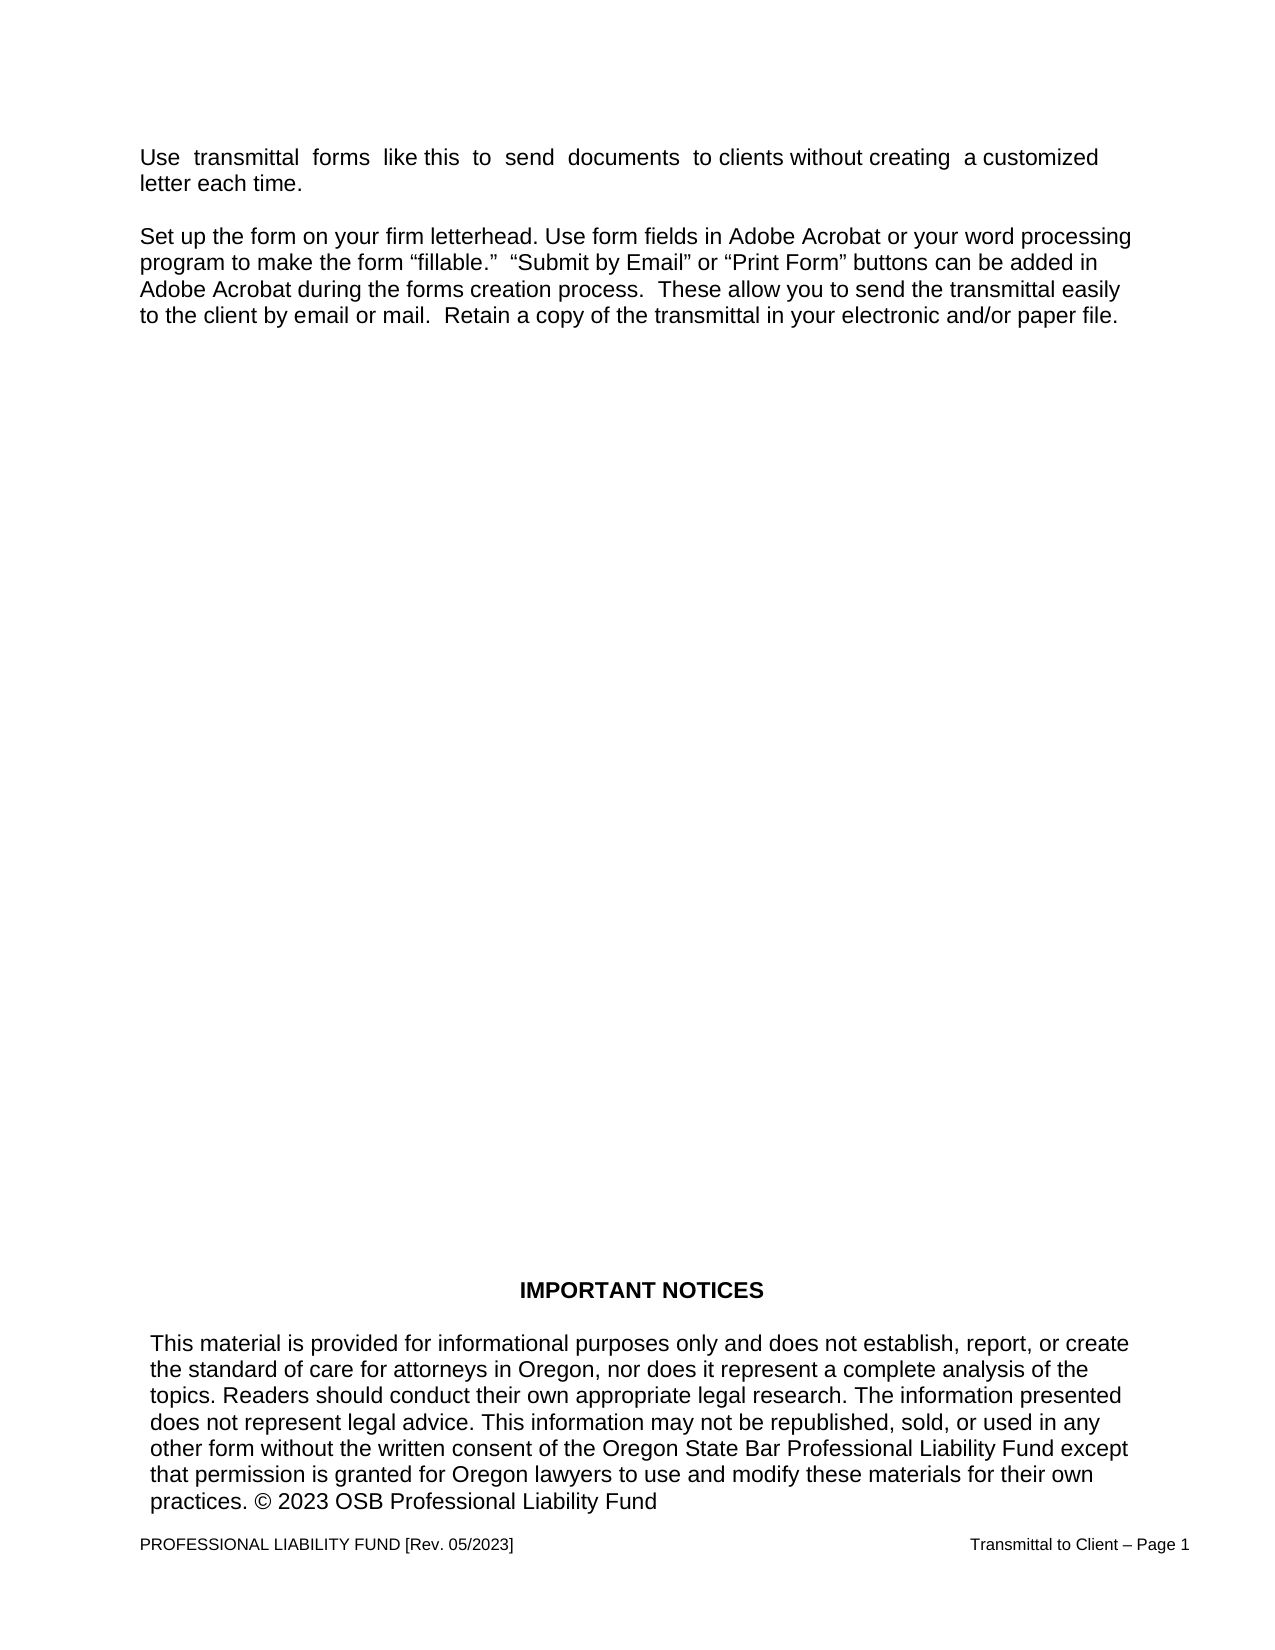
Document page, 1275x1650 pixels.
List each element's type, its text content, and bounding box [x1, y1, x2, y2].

text IMPORTANT NOTICES [150, 1277, 1133, 1303]
text Use transmittal forms like this to send documents to clients without creating a customized letter each time. [139, 144, 1133, 196]
text Set up the form on your firm letterhead. Use form fields in Adobe Acrobat or your word processing program to make the form “fillable.” “Submit by Email” or “Print Form” buttons can be added in Adobe Acrobat during the forms creation process. These allow you to send the transmittal easily to the client by email or mail. Retain a copy of the transmittal in your electronic and/or paper file. [139, 223, 1133, 328]
text This material is provided for informational purposes only and does not establish, report, or create the standard of care for attorneys in Oregon, nor does it represent a complete analysis of the topics. Readers should conduct their own appropriate legal research. The information presented does not represent legal advice. This information may not be republished, sold, or used in any other form without the written consent of the Oregon State Bar Professional Liability Fund except that permission is granted for Oregon lawyers to use and modify these materials for their own practices. © 2023 OSB Professional Liability Fund [150, 1330, 1133, 1514]
